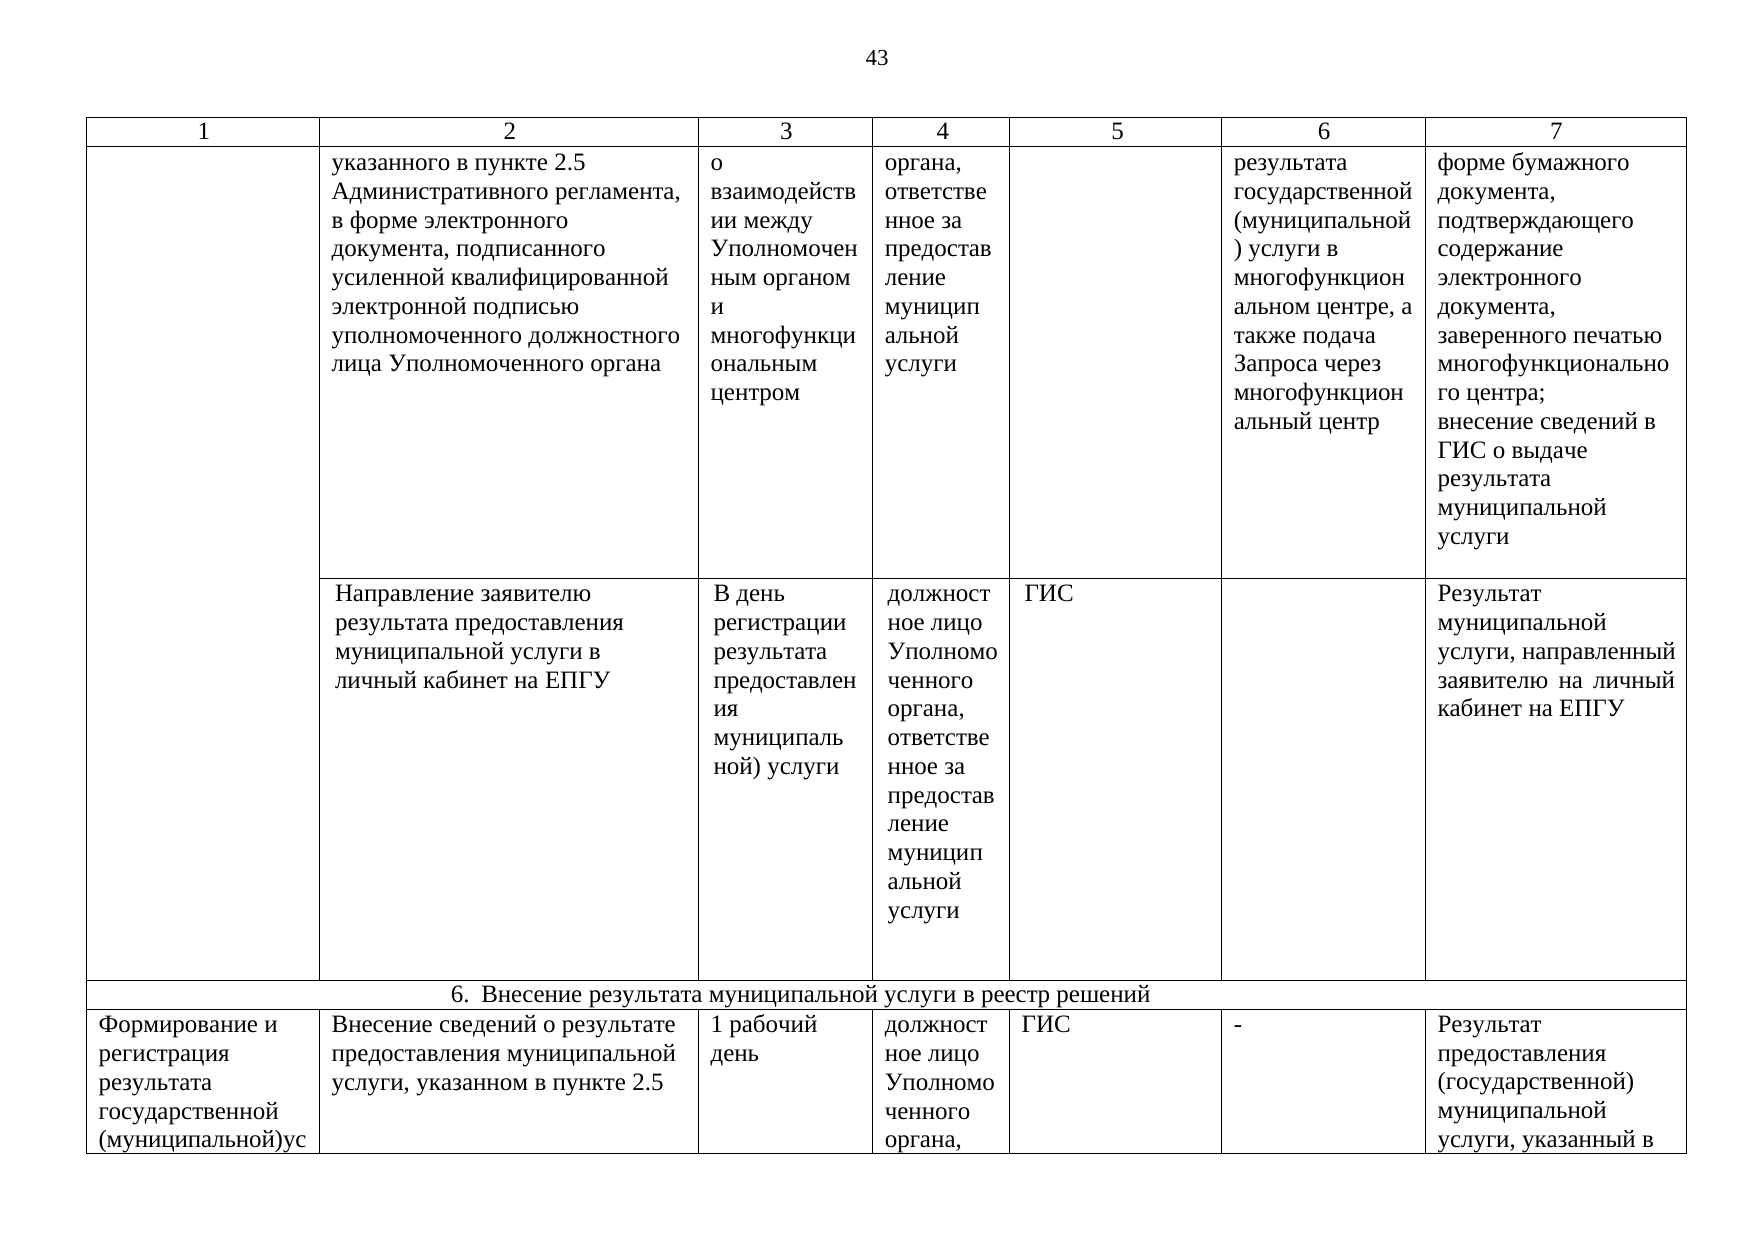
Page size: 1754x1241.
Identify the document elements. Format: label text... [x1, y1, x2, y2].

table_header 4 [873, 118, 1009, 146]
table_cell Формирование и регистрация результата государственной (муниципальной)ус [87, 1010, 319, 1153]
table_cell [1010, 147, 1221, 577]
table_header 7 [1426, 118, 1686, 146]
table_cell 6. Внесение результата муниципальной услуги в реестр решений [87, 981, 1686, 1008]
table_cell форме бумажного документа, подтверждающего содержание электронного документа, заверенного печатью многофункционально го центра; внесение сведений в ГИС о выдаче результата муниципальной услуги [1426, 147, 1686, 577]
table_cell - [1222, 1010, 1425, 1153]
table_cell должност ное лицо Уполномо ченного органа, ответстве нное за предостав ление муницип альной услуги [873, 579, 1009, 980]
table_cell ГИС [1010, 1010, 1221, 1153]
table_cell Направление заявителю результата предоставления муниципальной услуги в личный кабинет на ЕПГУ [320, 579, 698, 980]
table_cell должност ное лицо Уполномо ченного органа, [873, 1010, 1009, 1153]
table_cell органа, ответстве нное за предостав ление муницип альной услуги [873, 147, 1009, 577]
table_cell [1222, 579, 1425, 980]
table_cell [87, 147, 319, 980]
table_cell указанного в пункте 2.5 Административного регламента, в форме электронного документа, подписанного усиленной квалифицированной электронной подписью уполномоченного должностного лица Уполномоченного органа [320, 147, 698, 577]
table_cell Результат предоставления (государственной) муниципальной услуги, указанный в [1426, 1010, 1686, 1153]
table_header 6 [1222, 118, 1425, 146]
table_cell результата государственной (муниципальной ) услуги в многофункцион альном центре, а также подача Запроса через многофункцион альный центр [1222, 147, 1425, 577]
table_cell 1 рабочий день [699, 1010, 872, 1153]
table_cell о взаимодейств ии между Уполномочен ным органом и многофункци ональным центром [699, 147, 872, 577]
table_cell Результат муниципальной услуги, направленный заявителю на личный кабинет на ЕПГУ [1426, 579, 1686, 980]
table_header 1 [87, 118, 319, 146]
table_header 3 [699, 118, 872, 146]
table_header 5 [1010, 118, 1221, 146]
table_cell ГИС [1010, 579, 1221, 980]
table_cell Внесение сведений о результате предоставления муниципальной услуги, указанном в пункте 2.5 [320, 1010, 698, 1153]
table_header 2 [320, 118, 698, 146]
table_cell В день регистрации результата предоставлен ия муниципаль ной) услуги [699, 579, 872, 980]
